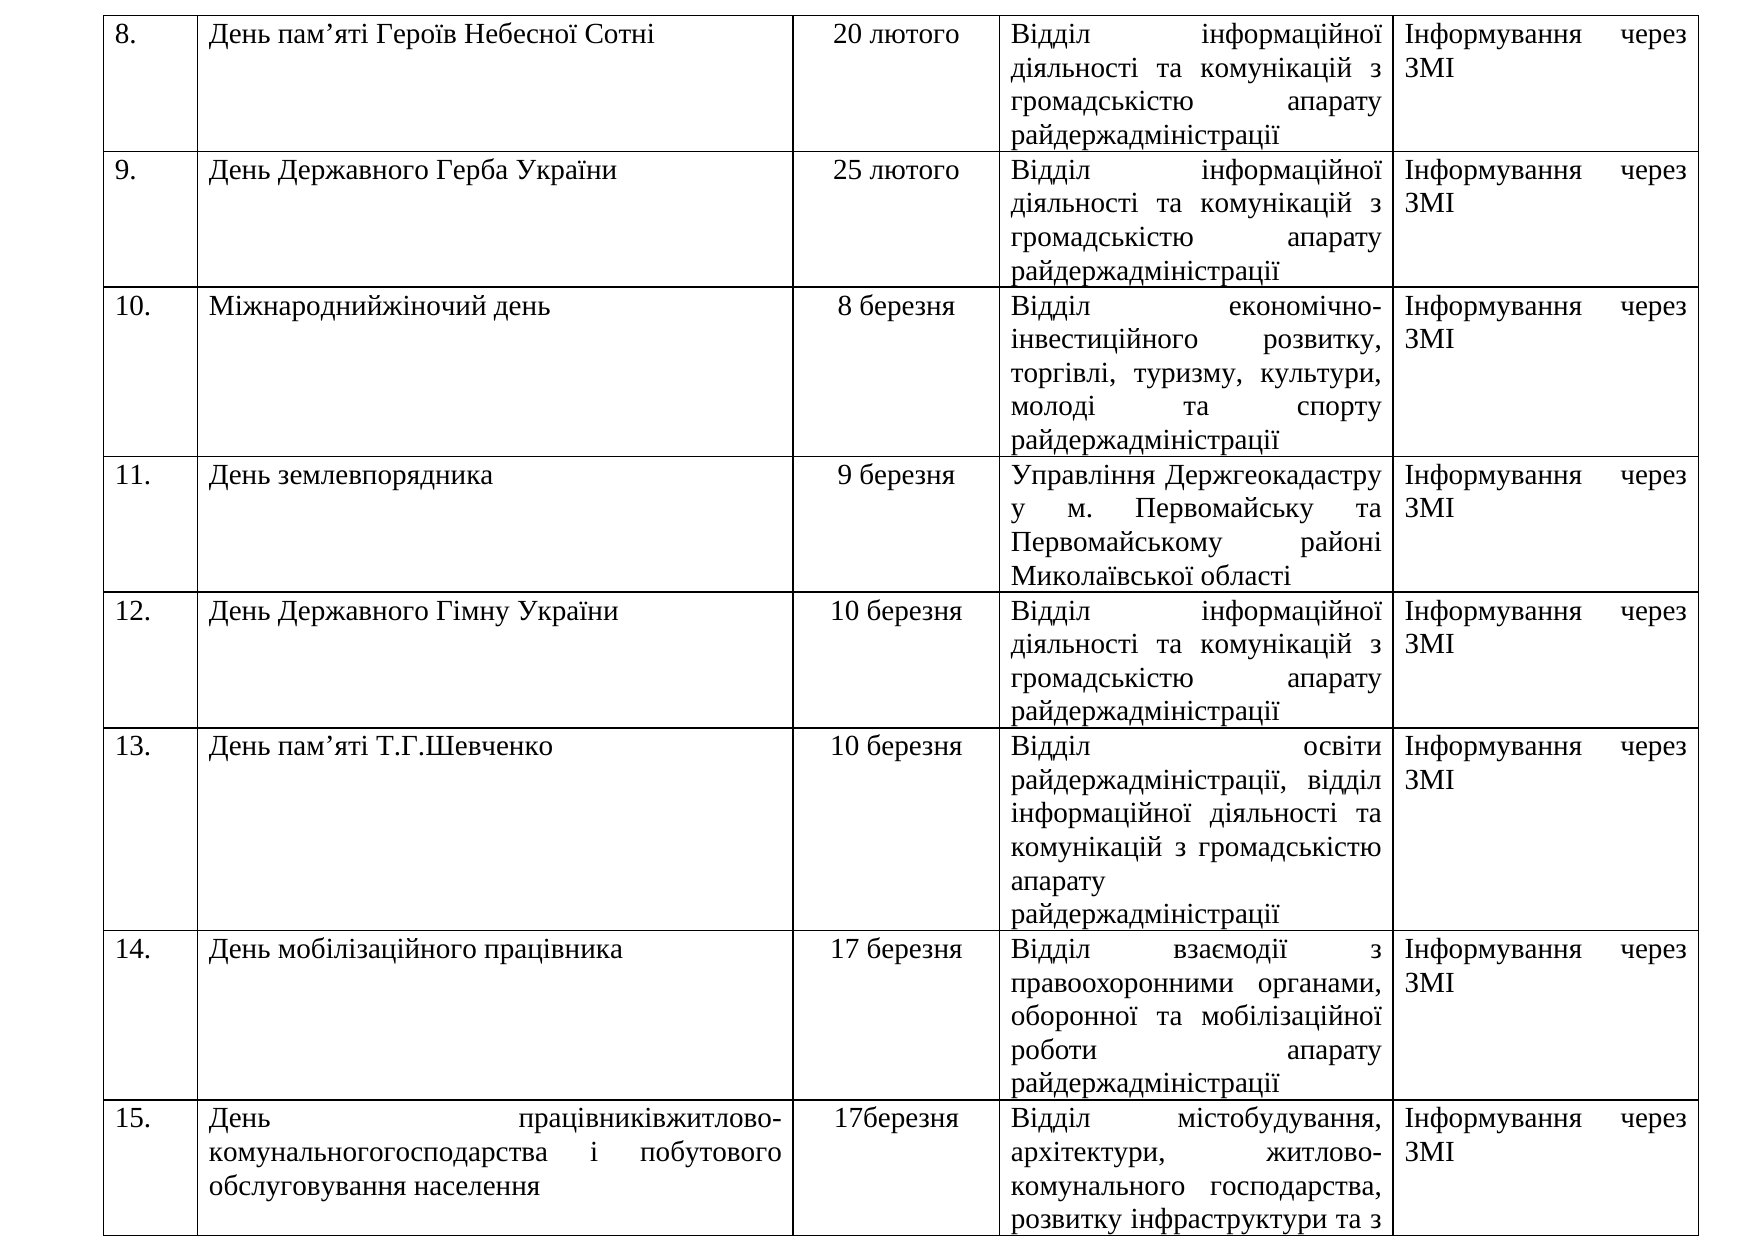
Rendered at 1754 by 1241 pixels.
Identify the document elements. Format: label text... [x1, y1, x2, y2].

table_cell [1394, 16, 1698, 151]
table_cell Відділ економічно-інвестиційного розвитку, торгівлі, туризму, культури, молоді та спорту райдержадміністрації [1000, 288, 1392, 456]
table_cell 8. [104, 16, 197, 151]
table_cell 8 березня [794, 288, 999, 456]
table_cell 17 березня [794, 931, 999, 1099]
table_cell День землевпорядника [198, 457, 792, 591]
table_cell Відділ інформаційної діяльності та комунікацій з громадськістю апарату райдержадміністрації [1000, 593, 1392, 727]
table_cell 13. [104, 729, 197, 930]
table_cell Відділ взаємодії з правоохоронними органами, оборонної та мобілізаційної роботи апарату райдержадміністрації [1000, 931, 1392, 1099]
table_cell 9. [104, 152, 197, 286]
table_cell 9 березня [794, 457, 999, 591]
table_cell 10. [104, 288, 197, 456]
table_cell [1000, 16, 1392, 151]
table_cell 11. [104, 457, 197, 591]
table_cell Інформування через ЗМІ [1394, 729, 1698, 930]
table_cell 10 березня [794, 729, 999, 930]
table_cell Інформування через ЗМІ [1394, 457, 1698, 591]
table_cell Управління Держгеокадастру у м. Первомайську та Первомайському районі Миколаївської області [1000, 457, 1392, 591]
table_cell 15. [104, 1101, 197, 1235]
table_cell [1000, 1101, 1392, 1235]
table_cell День Державного Герба України [198, 152, 792, 286]
table_cell Відділ інформаційної діяльності та комунікацій з громадськістю апарату райдержадміністрації [1000, 152, 1392, 286]
table_cell 25 лютого [794, 152, 999, 286]
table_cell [198, 1101, 792, 1235]
table_cell День пам’яті Т.Г.Шевченко [198, 729, 792, 930]
table_cell Інформування через ЗМІ [1394, 931, 1698, 1099]
table_cell 10 березня [794, 593, 999, 727]
table_cell 20 лютого [794, 16, 999, 151]
table_cell Міжнароднийжіночий день [198, 288, 792, 456]
table_cell 14. [104, 931, 197, 1099]
table_cell Інформування через ЗМІ [1394, 288, 1698, 456]
table_cell Інформування через ЗМІ [1394, 593, 1698, 727]
table_cell Інформування через ЗМІ [1394, 152, 1698, 286]
table_cell День Державного Гімну України [198, 593, 792, 727]
table_cell День мобілізаційного працівника [198, 931, 792, 1099]
table_cell 12. [104, 593, 197, 727]
table_cell 17березня [794, 1101, 999, 1235]
table_cell Відділ освіти райдержадміністрації, відділ інформаційної діяльності та комунікацій з громадськістю апарату райдержадміністрації [1000, 729, 1392, 930]
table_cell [1394, 1101, 1698, 1235]
table_cell День пам’яті Героїв Небесної Сотні [198, 16, 792, 151]
